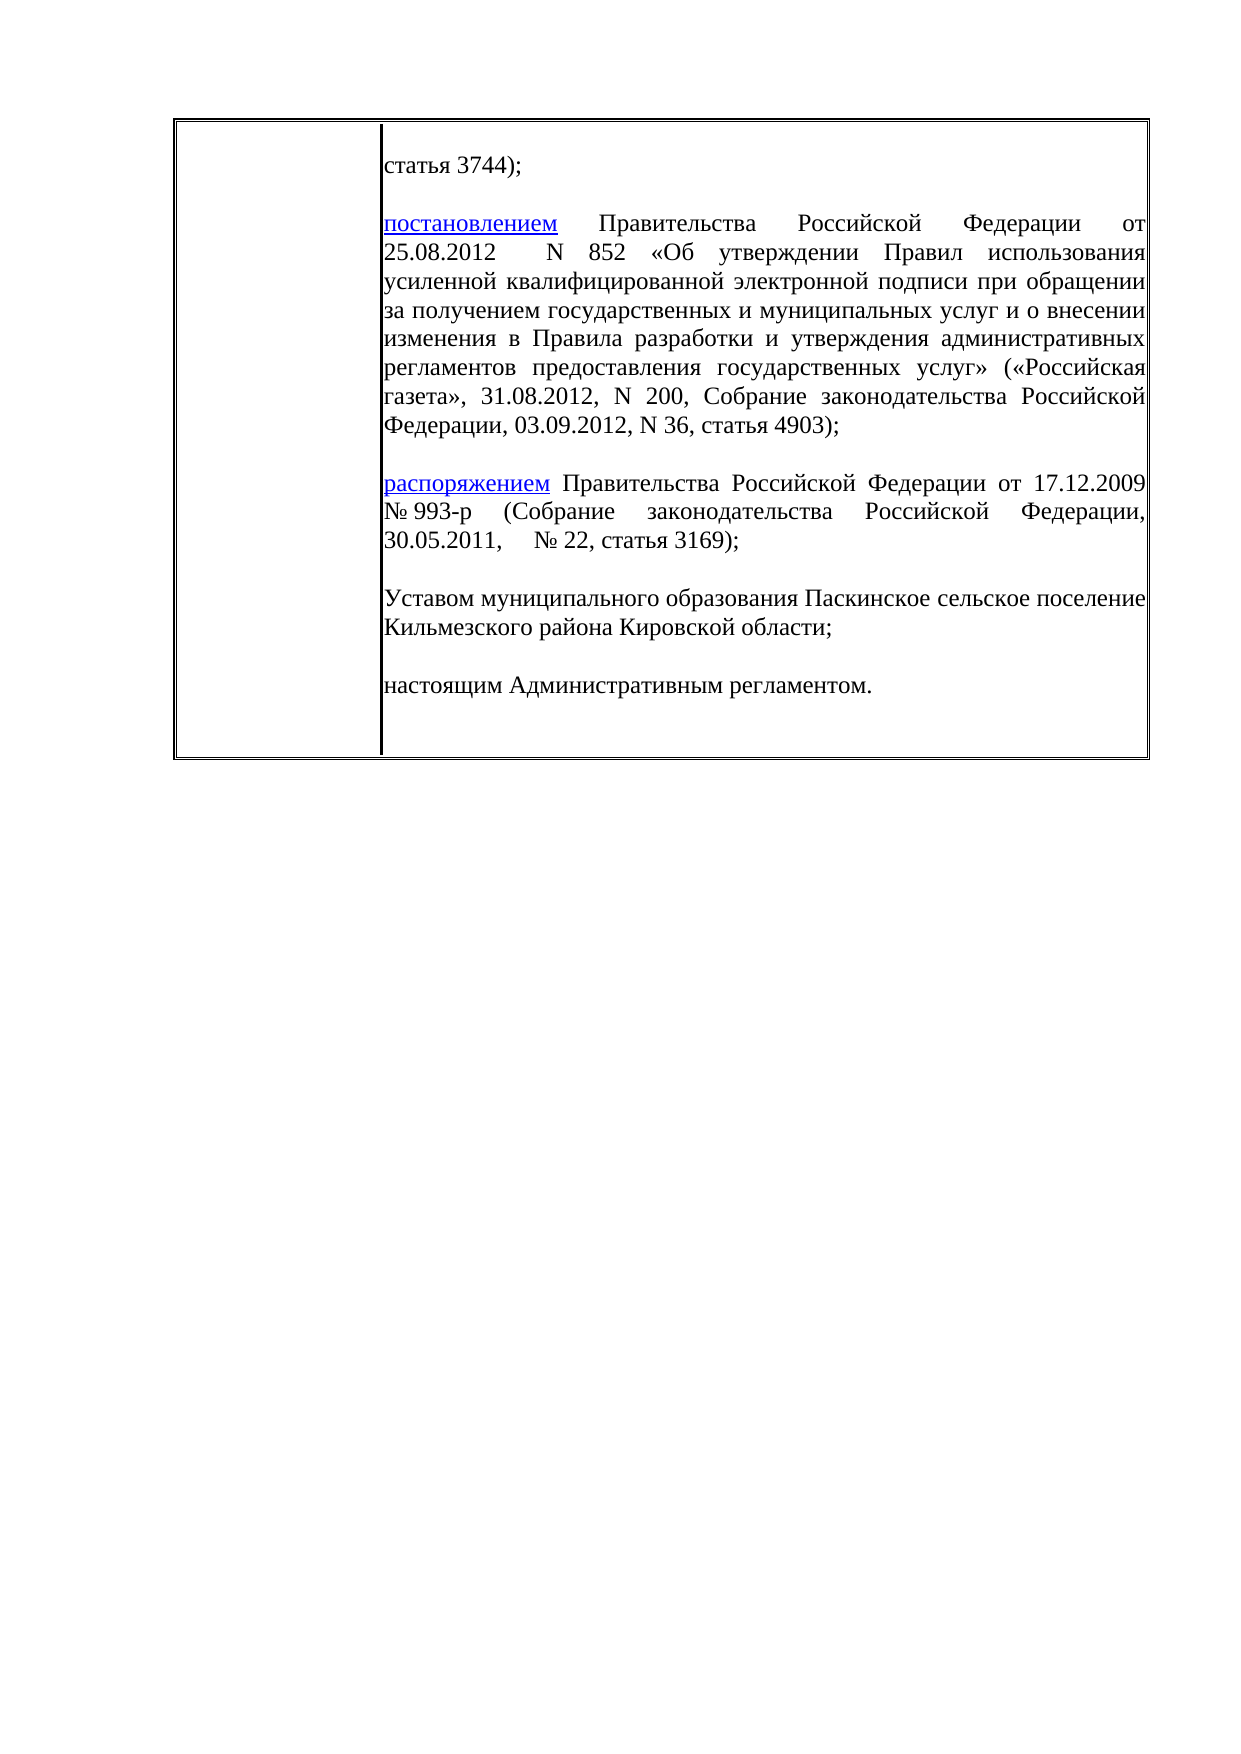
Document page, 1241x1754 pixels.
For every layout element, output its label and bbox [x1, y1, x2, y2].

table_header [177, 122, 381, 756]
table_header [381, 122, 1147, 756]
